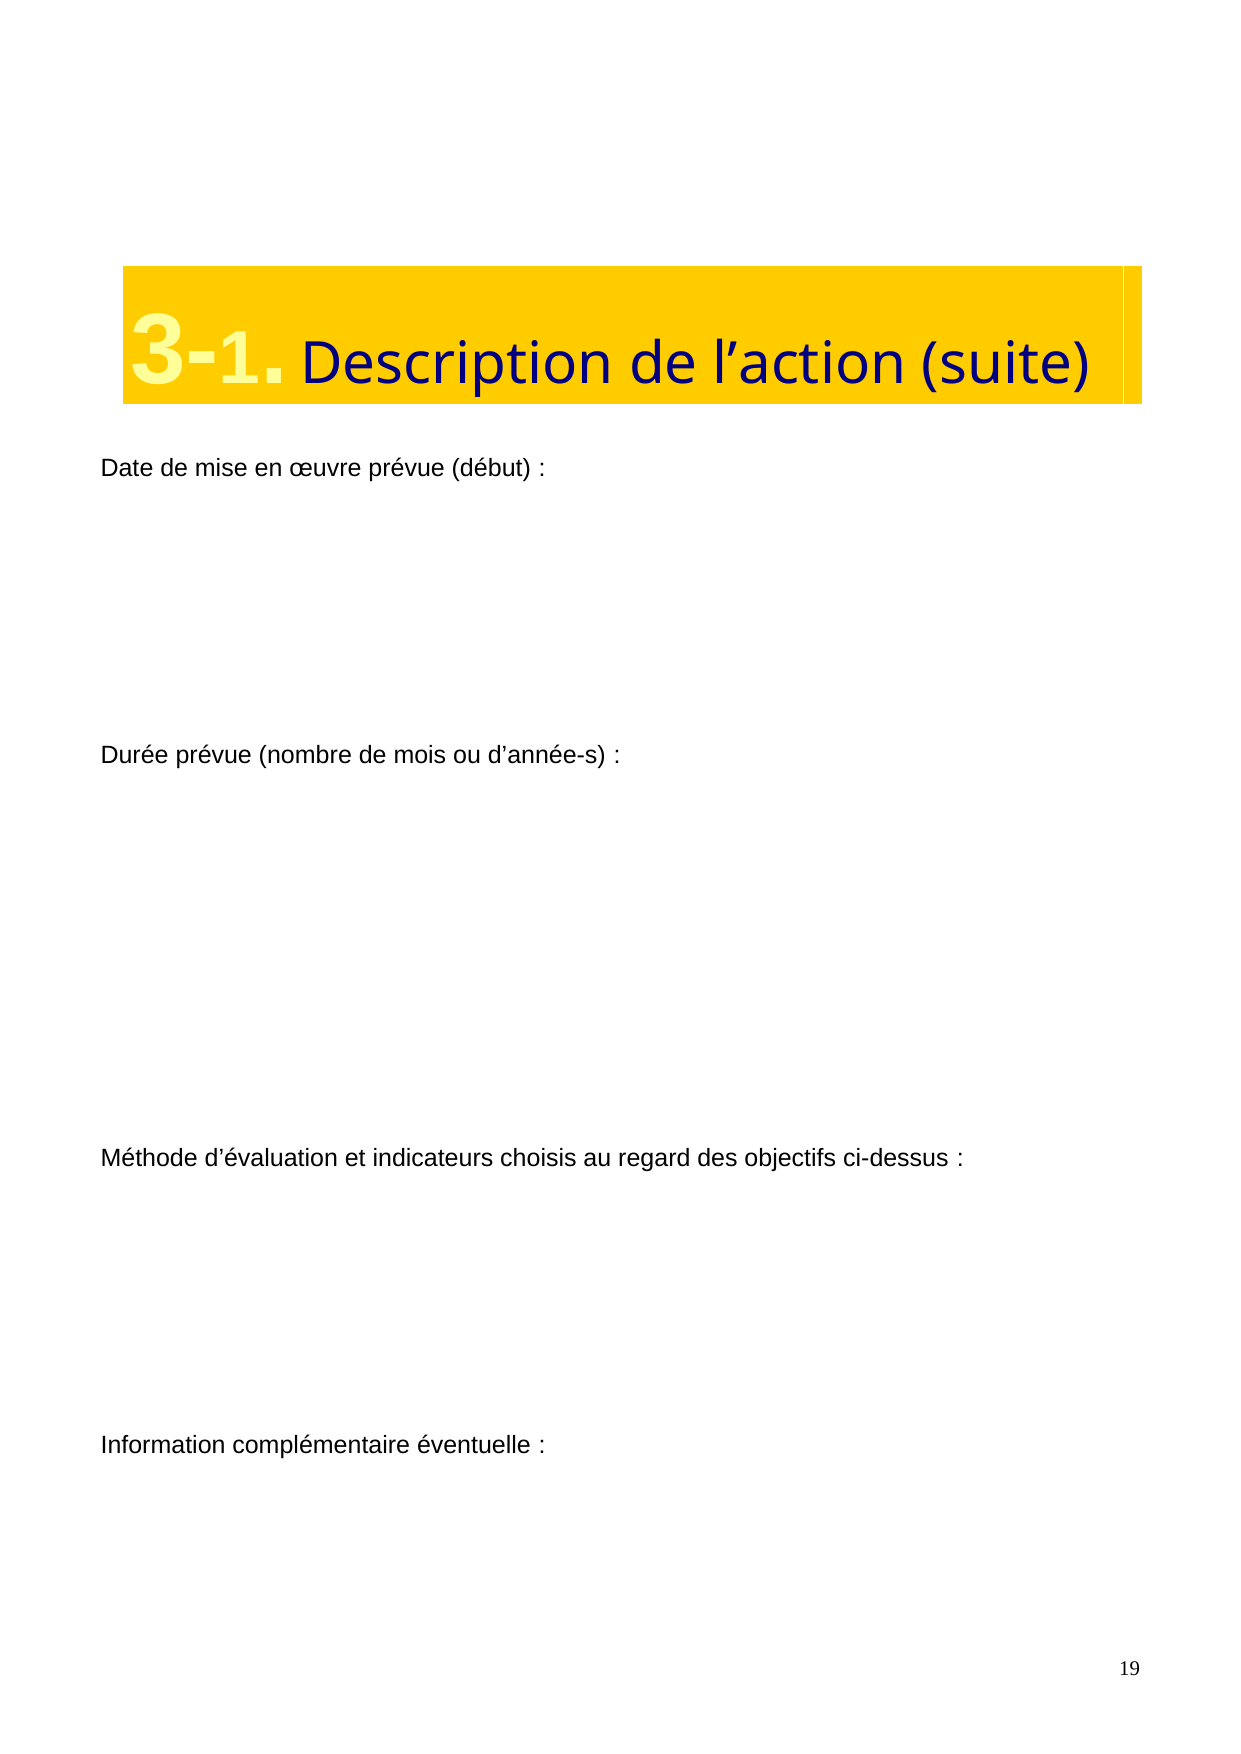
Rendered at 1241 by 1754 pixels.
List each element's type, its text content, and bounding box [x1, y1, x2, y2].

table_header -. Description de l’action (suite) [123, 266, 1123, 404]
text Date de mise en œuvre prévue (début) : [100, 452, 1140, 481]
text Méthode d’évaluation et indicateurs choisis au regard des objectifs ci-dessus : [100, 1142, 1140, 1171]
text Durée prévue (nombre de mois ou d’année-s) : [100, 740, 1140, 769]
table_header [1124, 266, 1142, 404]
text Information complémentaire éventuelle : [100, 1430, 1140, 1459]
